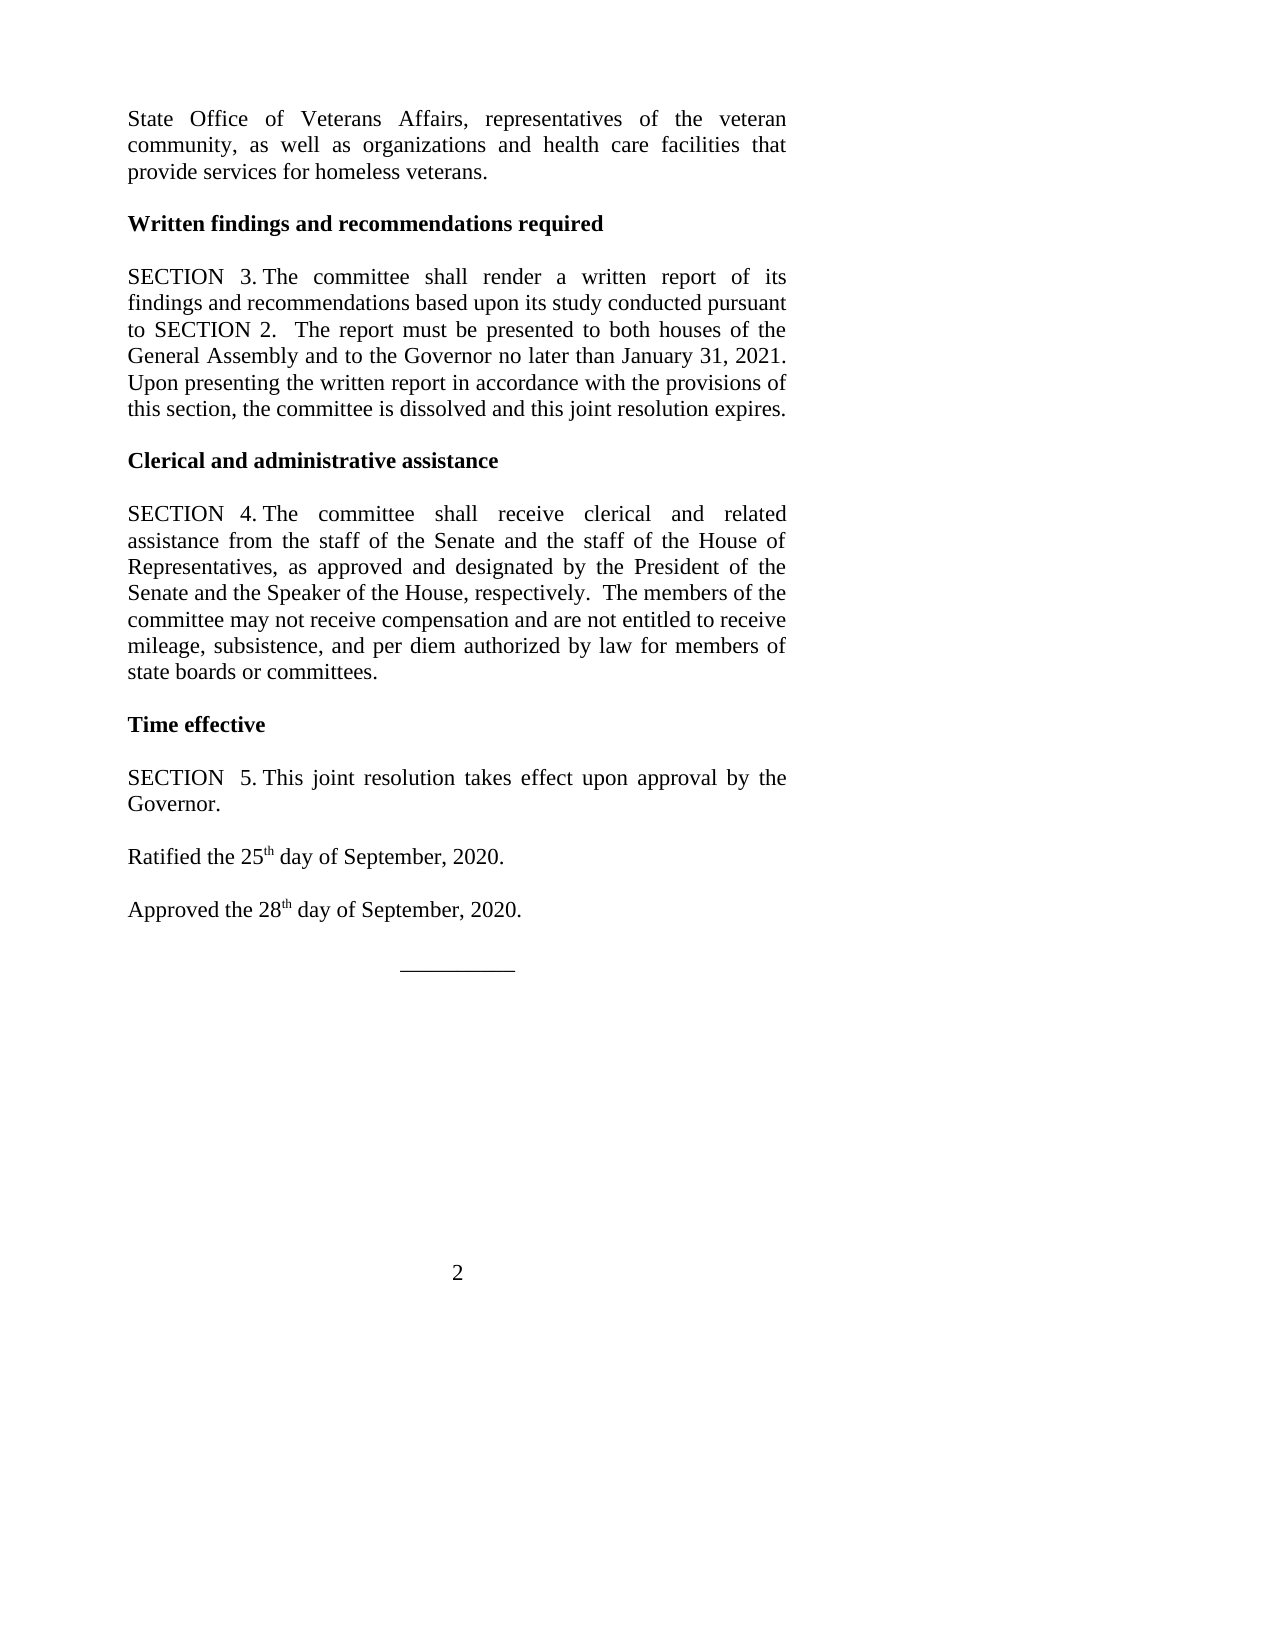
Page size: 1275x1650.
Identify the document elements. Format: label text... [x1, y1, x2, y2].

text SECTION 5. This joint resolution takes effect upon approval by the Governor. [127, 764, 787, 817]
text SECTION 4. The committee shall receive clerical and related assistance from the staff of the Senate and the staff of the House of Representatives, as approved and designated by the President of the Senate and the Speaker of the House, respectively. The members of the committee may not receive compensation and are not entitled to receive mileage, subsistence, and per diem authorized by law for members of state boards or committees. [127, 500, 787, 685]
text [127, 105, 787, 184]
text Written findings and recommendations required [127, 210, 787, 237]
text SECTION 3. The committee shall render a written report of its findings and recommendations based upon its study conducted pursuant to SECTION 2. The report must be presented to both houses of the General Assembly and to the Governor no later than January 31, 2021. Upon presenting the written report in accordance with the provisions of this section, the committee is dissolved and this joint resolution expires. [127, 263, 787, 421]
text __________ [127, 948, 787, 975]
text Clerical and administrative assistance [127, 448, 787, 474]
text Approved the 28th day of September, 2020. [127, 896, 787, 922]
text Ratified the 25th day of September, 2020. [127, 843, 787, 869]
text Time effective [127, 711, 787, 737]
